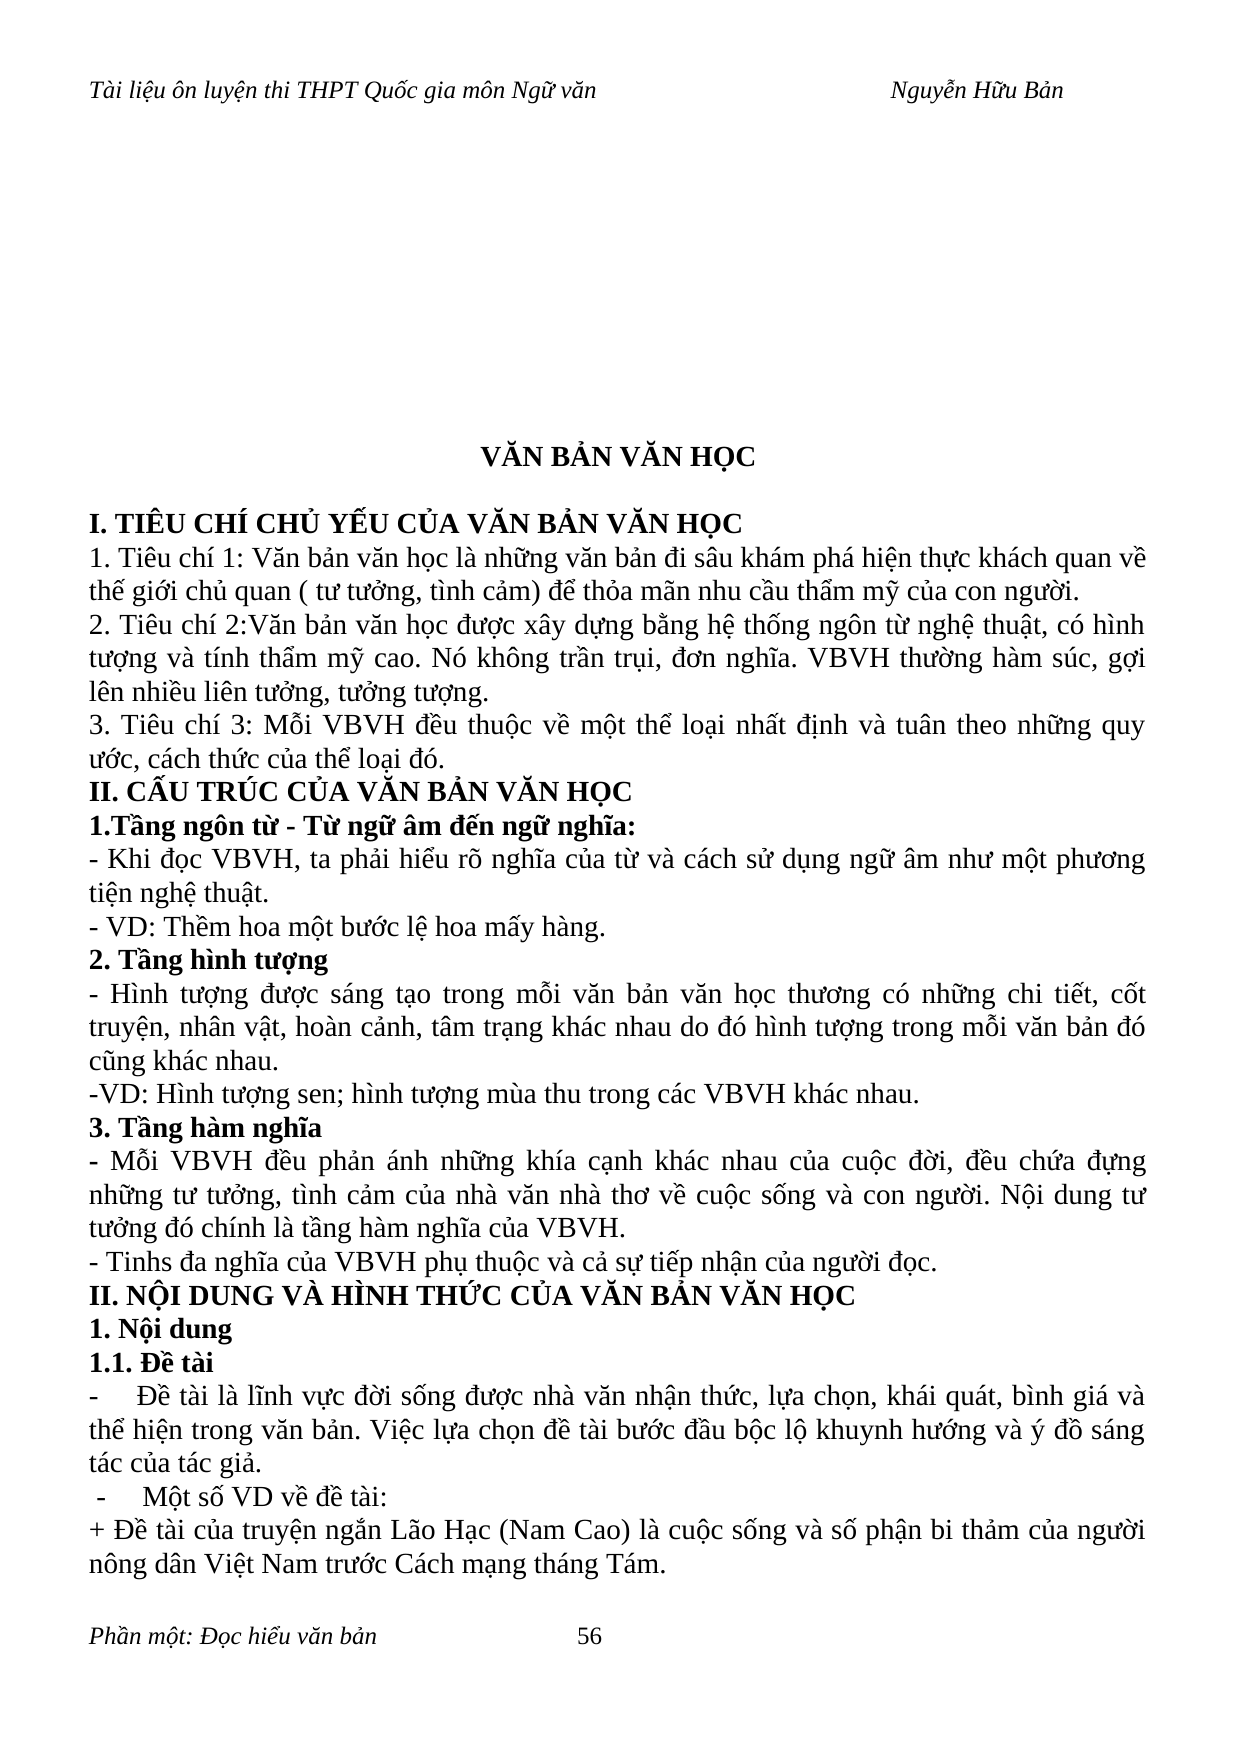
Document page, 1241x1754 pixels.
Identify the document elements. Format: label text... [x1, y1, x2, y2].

text -VD: Hình tượng sen; hình tượng mùa thu trong các VBVH khác nhau. [89, 1076, 1148, 1110]
text II. CẤU TRÚC CỦA VĂN BẢN VĂN HỌC [89, 774, 1148, 808]
text 2. Tầng hình tượng [89, 942, 1148, 976]
text 3. Tiêu chí 3: Mỗi VBVH đều thuộc về một thể loại nhất định và tuân theo những quy ước, cách thức của thể loại đó. [89, 707, 1148, 774]
text - Tinhs đa nghĩa của VBVH phụ thuộc và cả sự tiếp nhận của người đọc. [89, 1244, 1148, 1278]
text - VD: Thềm hoa một bước lệ hoa mấy hàng. [89, 909, 1148, 942]
text VĂN BẢN VĂN HỌC [89, 439, 1148, 473]
text 2. Tiêu chí 2:Văn bản văn học được xây dựng bằng hệ thống ngôn từ nghệ thuật, có hình tượng và tính thẩm mỹ cao. Nó không trần trụi, đơn nghĩa. VBVH thường hàm súc, gợi lên nhiều liên tưởng, tưởng tượng. [89, 607, 1148, 707]
text - Đề tài là lĩnh vực đời sống được nhà văn nhận thức, lựa chọn, khái quát, bình giá và thể hiện trong văn bản. Việc lựa chọn đề tài bước đầu bộc lộ khuynh hướng và ý đồ sáng tác của tác giả. [89, 1378, 1148, 1479]
text II. NỘI DUNG VÀ HÌNH THỨC CỦA VĂN BẢN VĂN HỌC [89, 1278, 1148, 1311]
text - Một số VD về đề tài: [89, 1479, 1148, 1512]
text - Khi đọc VBVH, ta phải hiểu rõ nghĩa của từ và cách sử dụng ngữ âm như một phương tiện nghệ thuật. [89, 842, 1148, 909]
text 1.1. Đề tài [89, 1345, 1148, 1378]
text I. TIÊU CHÍ CHỦ YẾU CỦA VĂN BẢN VĂN HỌC [89, 506, 1148, 540]
text 1. Nội dung [89, 1311, 1148, 1345]
text 1. Tiêu chí 1: Văn bản văn học là những văn bản đi sâu khám phá hiện thực khách quan về thế giới chủ quan ( tư tưởng, tình cảm) để thỏa mãn nhu cầu thẩm mỹ của con người. [89, 540, 1148, 607]
text - Hình tượng được sáng tạo trong mỗi văn bản văn học thương có những chi tiết, cốt truyện, nhân vật, hoàn cảnh, tâm trạng khác nhau do đó hình tượng trong mỗi văn bản đó cũng khác nhau. [89, 976, 1148, 1076]
text - Mỗi VBVH đều phản ánh những khía cạnh khác nhau của cuộc đời, đều chứa đựng những tư tưởng, tình cảm của nhà văn nhà thơ về cuộc sống và con người. Nội dung tư tưởng đó chính là tầng hàm nghĩa của VBVH. [89, 1143, 1148, 1244]
text 1.Tầng ngôn từ - Từ ngữ âm đến ngữ nghĩa: [89, 808, 1148, 842]
text + Đề tài của truyện ngắn Lão Hạc (Nam Cao) là cuộc sống và số phận bi thảm của người nông dân Việt Nam trước Cách mạng tháng Tám. [89, 1512, 1148, 1579]
text 3. Tầng hàm nghĩa [89, 1110, 1148, 1143]
